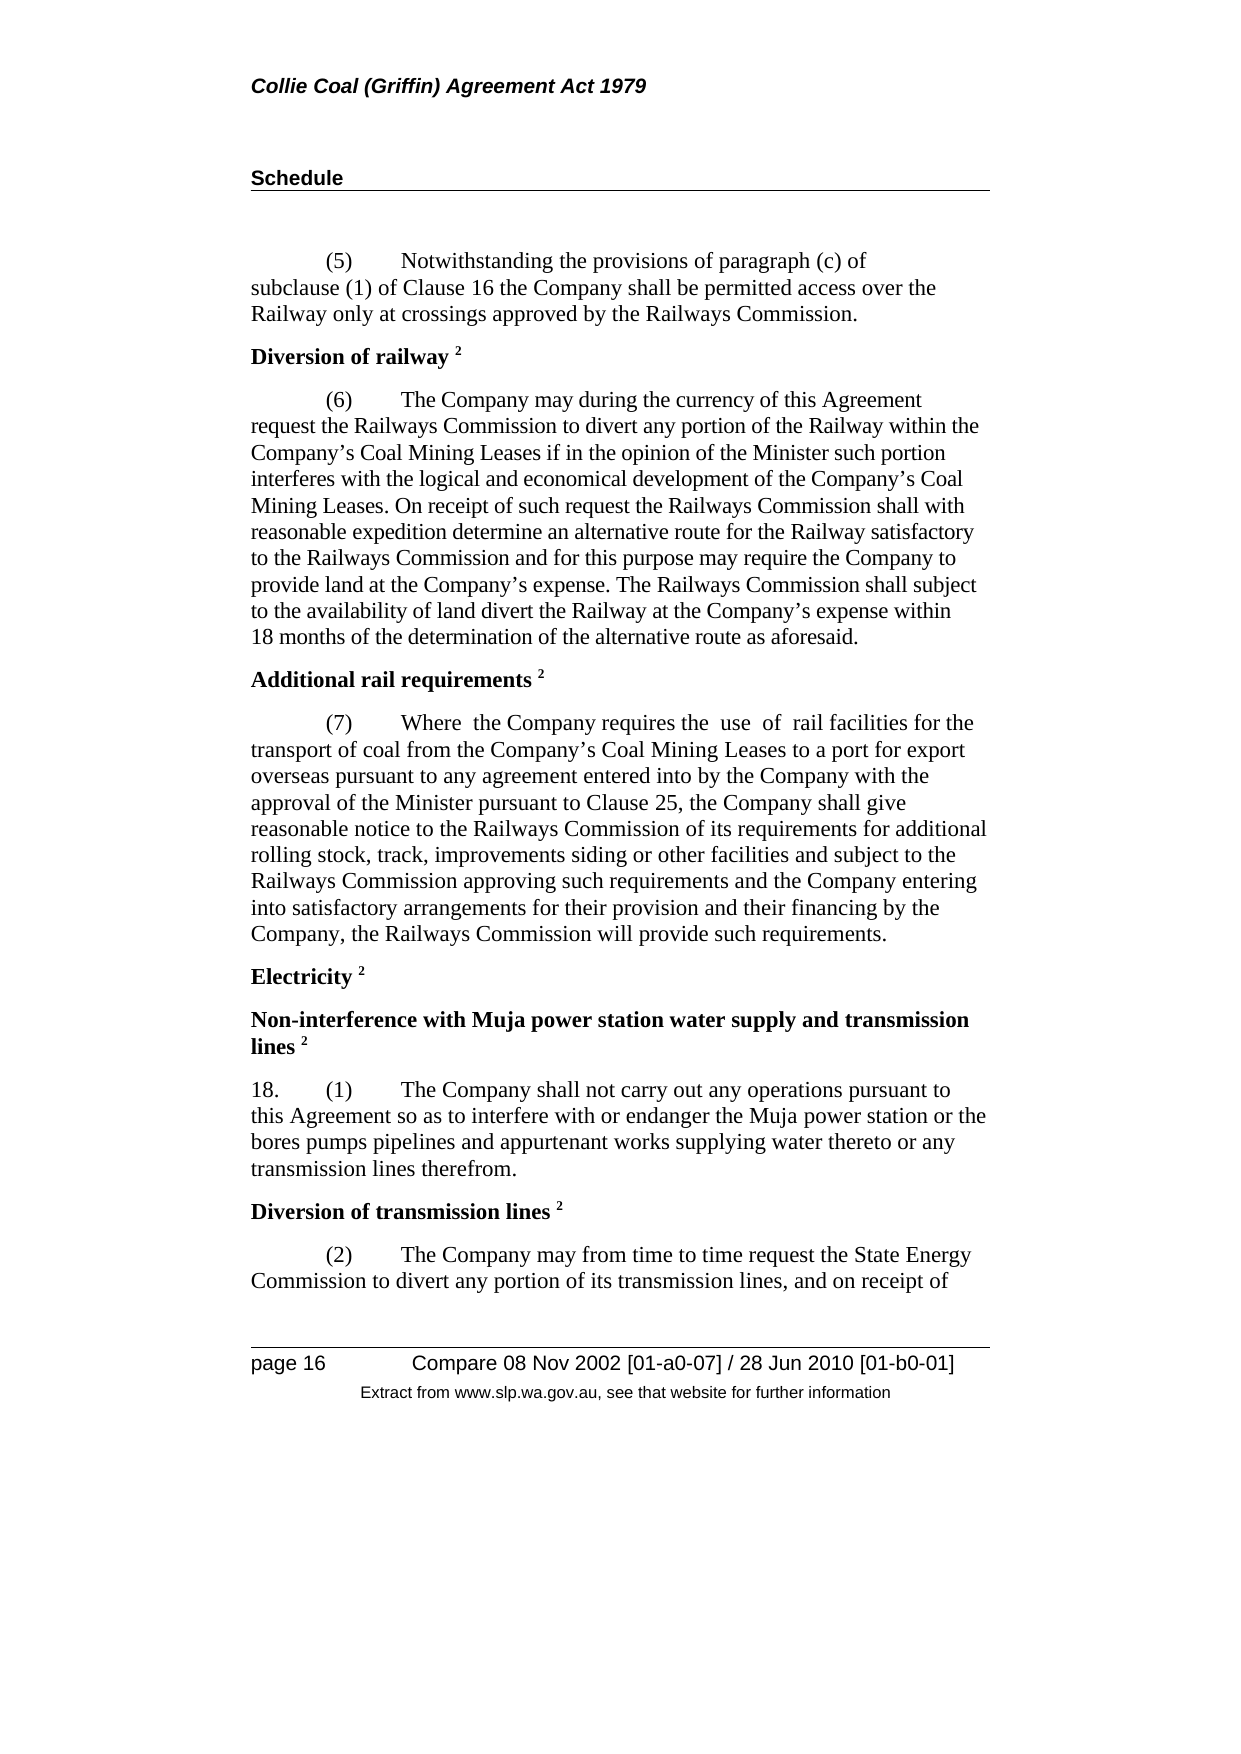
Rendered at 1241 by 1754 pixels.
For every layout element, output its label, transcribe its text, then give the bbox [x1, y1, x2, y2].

text (6) The Company may during the currency of this Agreement request the Railways Commission to divert any portion of the Railway within the Company’s Coal Mining Leases if in the opinion of the Minister such portion interferes with the logical and economical development of the Company’s Coal Mining Leases. On receipt of such request the Railways Commission shall with reasonable expedition determine an alternative route for the Railway satisfactory to the Railways Commission and for this purpose may require the Company to provide land at the Company’s expense. The Railways Commission shall subject to the availability of land divert the Railway at the Company’s expense within 18 months of the determination of the alternative route as aforesaid. [251, 386, 990, 650]
text 18. (1) The Company shall not carry out any operations pursuant to this Agreement so as to interfere with or endanger the Muja power station or the bores pumps pipelines and appurtenant works supplying water thereto or any transmission lines therefrom. [251, 1076, 990, 1181]
text Diversion of railway 2 [251, 343, 990, 369]
text (5) Notwithstanding the provisions of paragraph (c) of subclause (1) of Clause 16 the Company shall be permitted access over the Railway only at crossings approved by the Railways Commission. [251, 247, 990, 327]
text Diversion of transmission lines 2 [251, 1198, 990, 1224]
text Non-interference with Muja power station water supply and transmission lines 2 [251, 1006, 990, 1059]
text Electricity 2 [251, 963, 990, 990]
text (7) Where the Company requires the use of rail facilities for the transport of coal from the Company’s Coal Mining Leases to a port for export overseas pursuant to any agreement entered into by the Company with the approval of the Minister pursuant to Clause 25, the Company shall give reasonable notice to the Railways Commission of its requirements for additional rolling stock, track, improvements siding or other facilities and subject to the Railways Commission approving such requirements and the Company entering into satisfactory arrangements for their provision and their financing by the Company, the Railways Commission will provide such requirements. [251, 709, 990, 947]
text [251, 1241, 990, 1293]
text Additional rail requirements 2 [251, 666, 990, 693]
